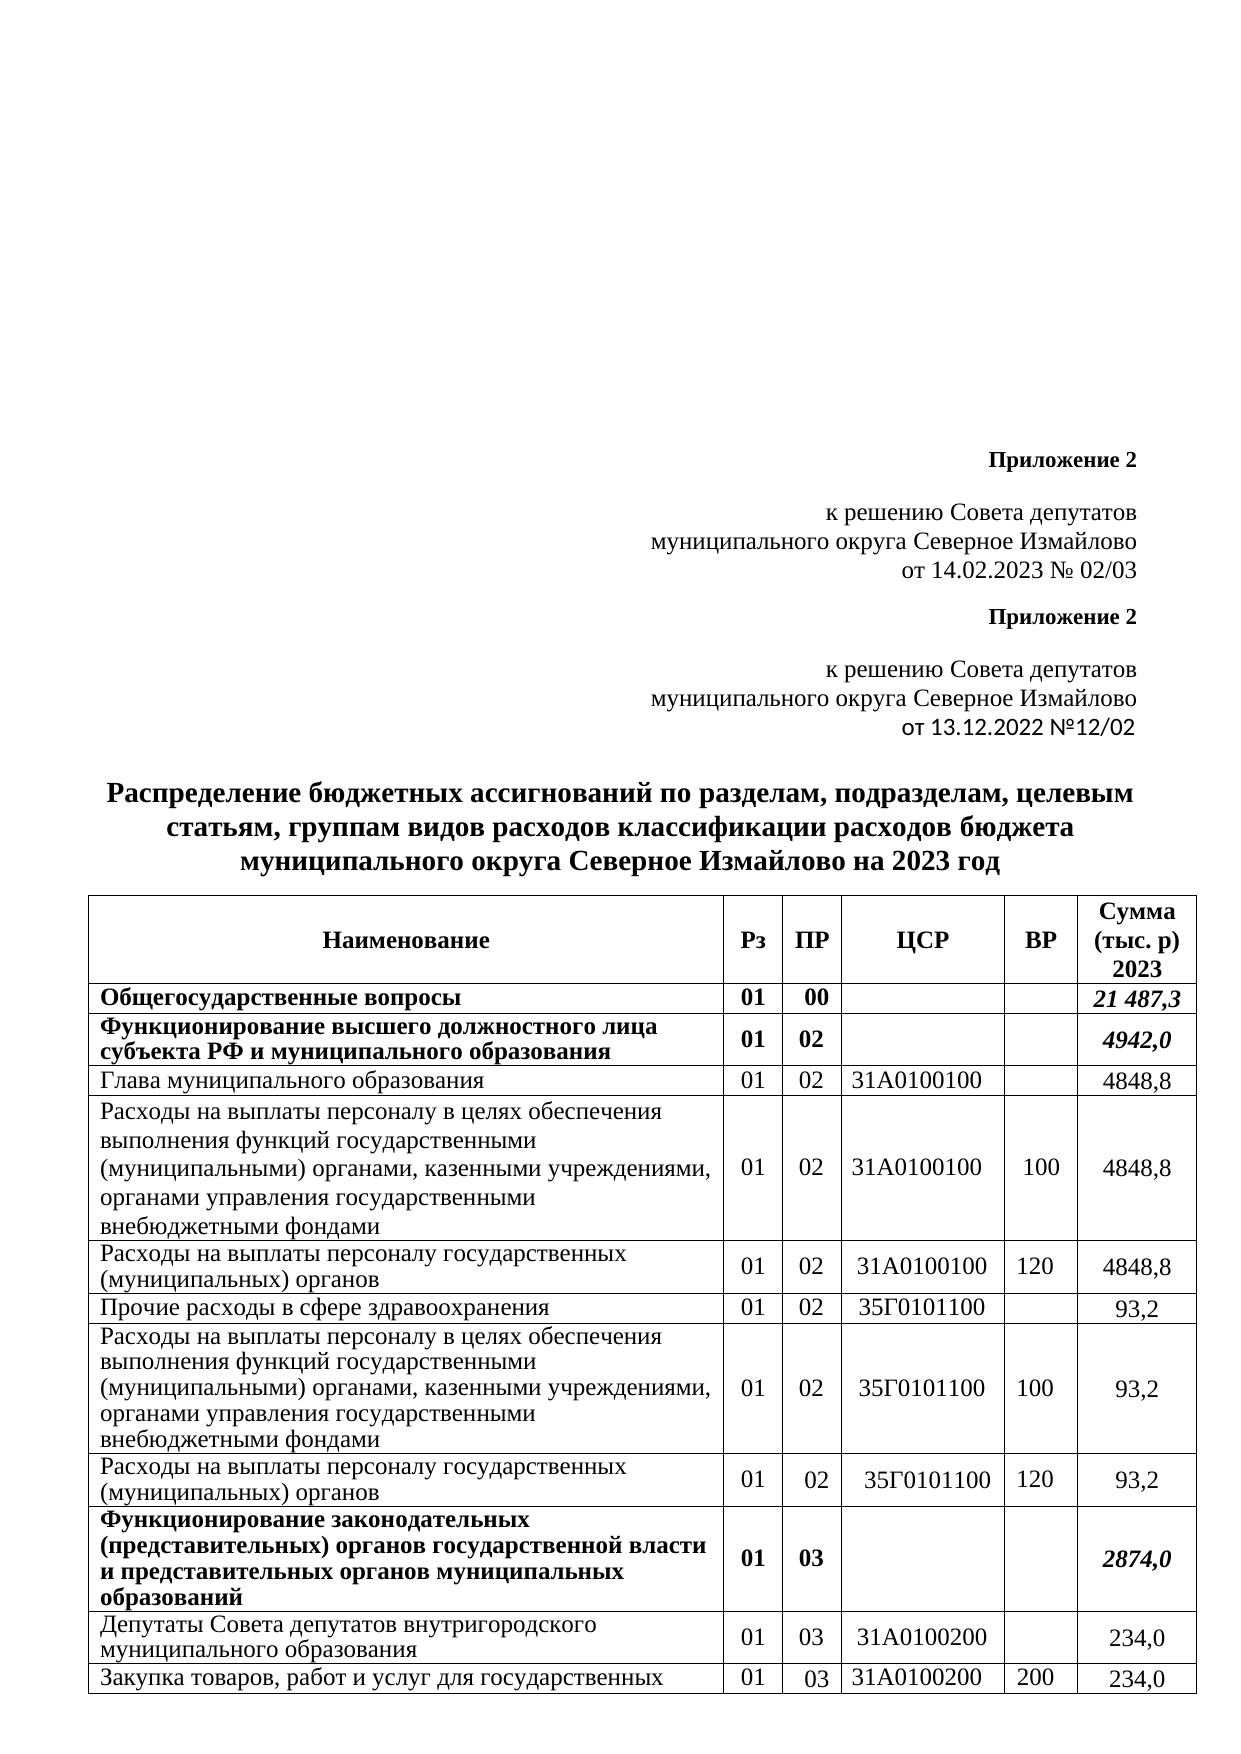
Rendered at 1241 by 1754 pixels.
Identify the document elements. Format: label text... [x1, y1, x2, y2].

table_cell 31А0100100 [842, 1096, 1004, 1240]
text Распределение бюджетных ассигнований по разделам, подразделам, целевым статьям, группам видов расходов классификации расходов бюджета муниципального округа Северное Измайлово на 2023 год [103, 776, 1137, 876]
table_cell [1005, 1294, 1077, 1322]
table_cell 31А0100200 [842, 1664, 1004, 1693]
table_cell 01 [724, 1096, 782, 1240]
table_cell Функционирование законодательных (представительных) органов государственной власти и представительных органов муниципальных образований [89, 1507, 723, 1611]
table_cell 93,2 [1078, 1454, 1196, 1506]
table_cell 93,2 [1078, 1294, 1196, 1322]
subtitle к решению Совета депутатов [103, 654, 1137, 683]
text Приложение 2 [103, 603, 1137, 629]
text Приложение 2 [103, 446, 1137, 473]
subtitle к решению Совета депутатов [103, 497, 1137, 526]
table_cell 234,0 [1078, 1664, 1196, 1693]
table_cell 35Г0101100 [842, 1454, 1004, 1506]
subtitle муниципального округа Северное Измайлово [103, 526, 1137, 555]
table_cell 120 [1005, 1454, 1077, 1506]
table_cell 00 [783, 984, 841, 1012]
table_cell 31А0100200 [842, 1612, 1004, 1663]
table_cell Прочие расходы в сфере здравоохранения [89, 1294, 723, 1322]
subtitle муниципального округа Северное Измайлово [103, 683, 1137, 711]
table_cell 31А0100100 [842, 1066, 1004, 1095]
table_cell Расходы на выплаты персоналу государственных (муниципальных) органов [89, 1454, 723, 1506]
table_cell 01 [724, 1066, 782, 1095]
table_cell 4848,8 [1078, 1066, 1196, 1095]
table_cell 01 [724, 1664, 782, 1693]
table_cell 03 [783, 1612, 841, 1663]
subtitle от 14.02.2023 № 02/03 [103, 555, 1137, 584]
table_cell 01 [724, 1294, 782, 1322]
table_cell 02 [783, 1454, 841, 1506]
table_cell 02 [783, 1241, 841, 1293]
table_cell 35Г0101100 [842, 1324, 1004, 1453]
table_header ЦСР [842, 896, 1004, 983]
table_cell 02 [783, 1324, 841, 1453]
table_cell [1005, 1507, 1077, 1611]
table_cell 03 [783, 1507, 841, 1611]
table_cell [842, 1014, 1004, 1065]
table_header ВР [1005, 896, 1077, 983]
table_cell Депутаты Совета депутатов внутригородского муниципального образования [89, 1612, 723, 1663]
table_header Сумма (тыс. р) 2023 [1078, 896, 1196, 983]
table_cell 93,2 [1078, 1324, 1196, 1453]
table_cell [1005, 1066, 1077, 1095]
table_cell [1005, 1612, 1077, 1663]
table_cell [842, 1507, 1004, 1611]
table_cell Общегосударственные вопросы [89, 984, 723, 1012]
table_cell [842, 984, 1004, 1012]
table_cell 01 [724, 1324, 782, 1453]
table_cell 21 487,3 [1078, 984, 1196, 1012]
table_cell 01 [724, 984, 782, 1012]
table_cell 01 [724, 1454, 782, 1506]
table_cell 4848,8 [1078, 1241, 1196, 1293]
table_cell Функционирование высшего должностного лица субъекта РФ и муниципального образования [89, 1014, 723, 1065]
table_cell [1005, 984, 1077, 1012]
table_cell Расходы на выплаты персоналу в целях обеспечения выполнения функций государственными (муниципальными) органами, казенными учреждениями, органами управления государственными внебюджетными фондами [89, 1324, 723, 1453]
table_cell 31А0100100 [842, 1241, 1004, 1293]
table_cell Расходы на выплаты персоналу в целях обеспечения выполнения функций государственными (муниципальными) органами, казенными учреждениями, органами управления государственными внебюджетными фондами [89, 1096, 723, 1240]
table_cell 4848,8 [1078, 1096, 1196, 1240]
table_cell 4942,0 [1078, 1014, 1196, 1065]
table_cell 01 [724, 1612, 782, 1663]
text от 13.12.2022 №12/02 [103, 711, 1137, 742]
table_header ПР [783, 896, 841, 983]
table_cell Расходы на выплаты персоналу государственных (муниципальных) органов [89, 1241, 723, 1293]
table_cell 01 [724, 1241, 782, 1293]
table_cell 200 [1005, 1664, 1077, 1693]
table_cell 120 [1005, 1241, 1077, 1293]
table_cell 03 [783, 1664, 841, 1693]
table_cell 02 [783, 1096, 841, 1240]
table_cell 2874,0 [1078, 1507, 1196, 1611]
table_header Наименование [89, 896, 723, 983]
table_cell 100 [1005, 1096, 1077, 1240]
table_cell 02 [783, 1014, 841, 1065]
table_cell 100 [1005, 1324, 1077, 1453]
table_cell 01 [724, 1507, 782, 1611]
table_cell Глава муниципального образования [89, 1066, 723, 1095]
table_cell 02 [783, 1294, 841, 1322]
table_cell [89, 1664, 723, 1693]
table_cell 234,0 [1078, 1612, 1196, 1663]
table_cell 35Г0101100 [842, 1294, 1004, 1322]
table_cell 02 [783, 1066, 841, 1095]
table_header Рз [724, 896, 782, 983]
table_cell [1005, 1014, 1077, 1065]
table_cell 01 [724, 1014, 782, 1065]
